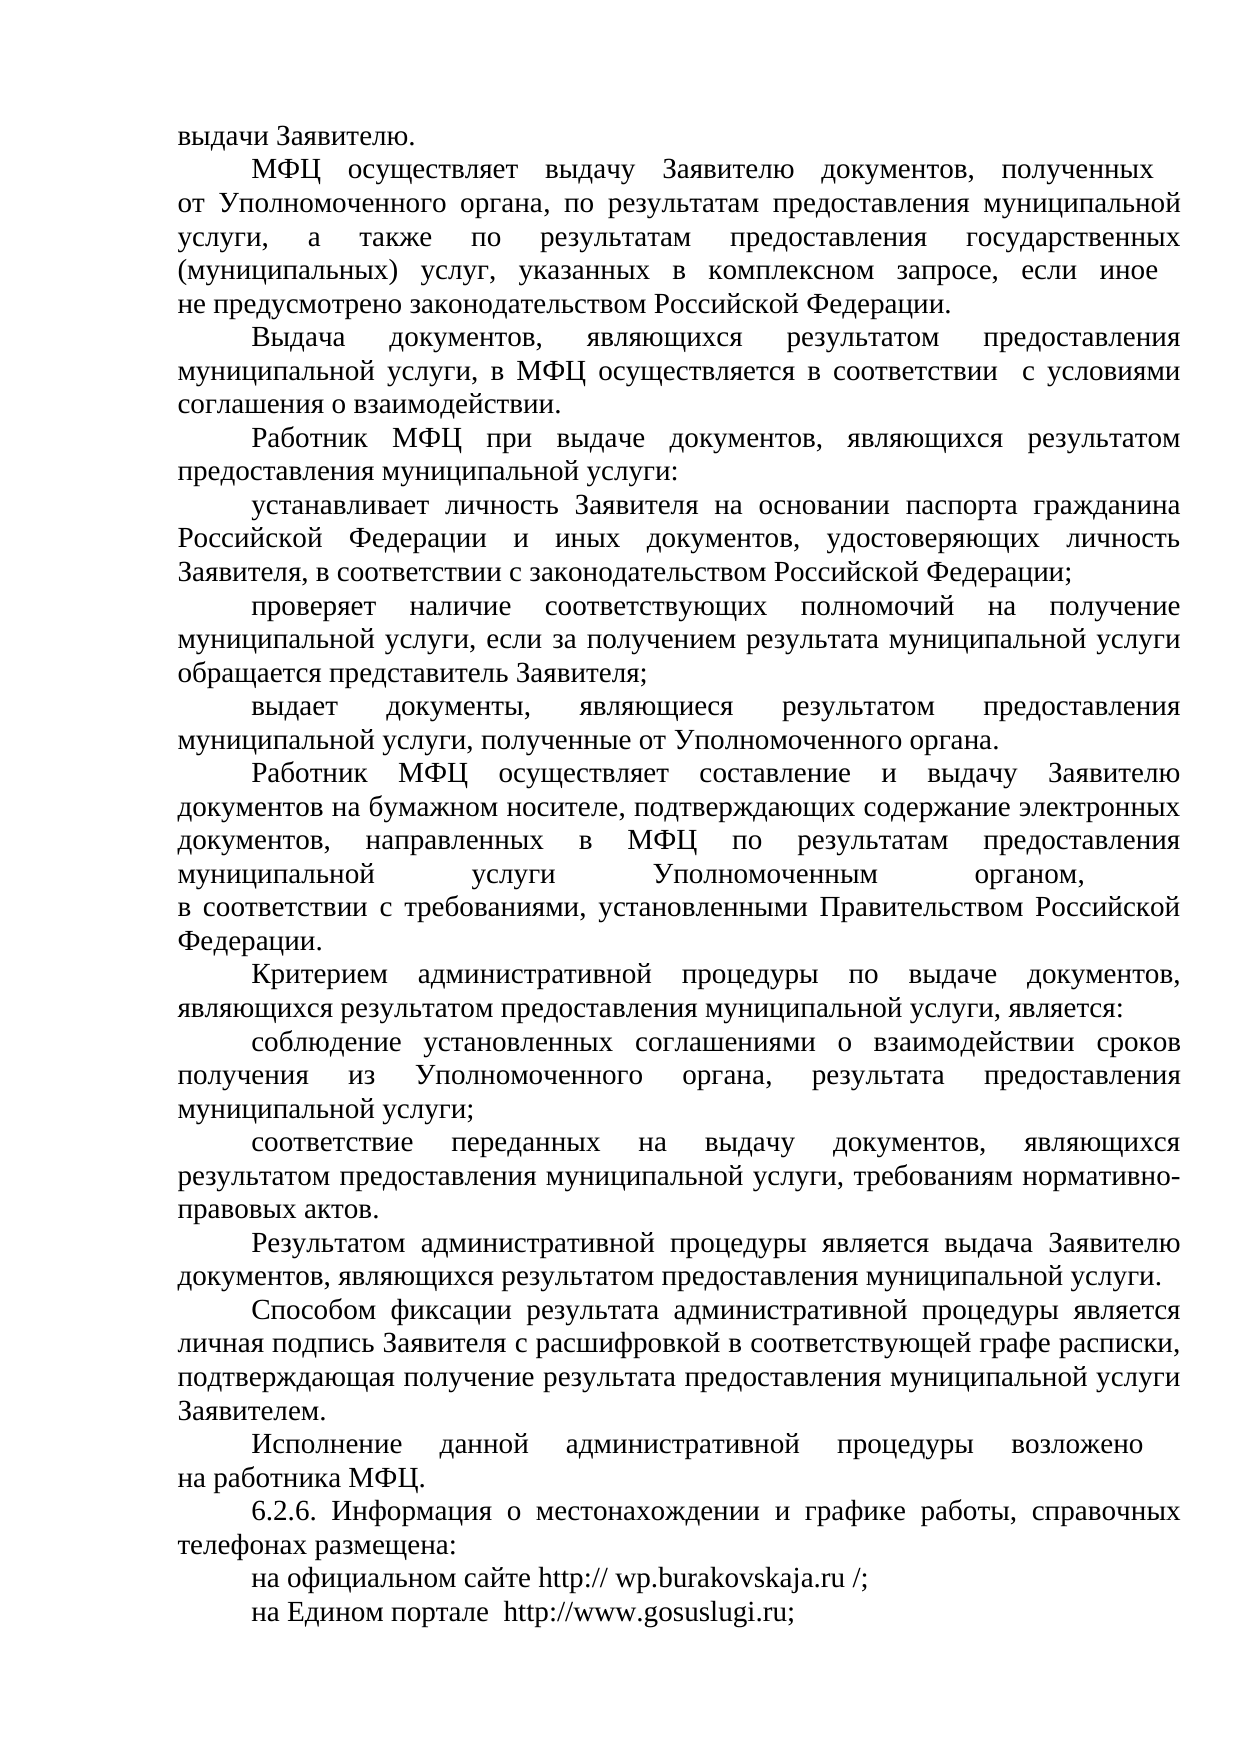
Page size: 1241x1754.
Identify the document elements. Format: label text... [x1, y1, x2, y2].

text Работник МФЦ при выдаче документов, являющихся результатом предоставления муниципальной услуги: [177, 420, 1181, 487]
text выдает документы, являющиеся результатом предоставления муниципальной услуги, полученные от Уполномоченного органа. [177, 688, 1181, 755]
text Критерием административной процедуры по выдаче документов, являющихся результатом предоставления муниципальной услуги, является: [177, 957, 1181, 1024]
text Способом фиксации результата административной процедуры является личная подпись Заявителя с расшифровкой в соответствующей графе расписки, подтверждающая получение результата предоставления муниципальной услуги Заявителем. [177, 1292, 1181, 1426]
text Работник МФЦ осуществляет составление и выдачу Заявителю документов на бумажном носителе, подтверждающих содержание электронных документов, направленных в МФЦ по результатам предоставления муниципальной услуги Уполномоченным органом, в соответствии с требованиями, установленными Правительством Российской Федерации. [177, 755, 1181, 957]
text на Едином портале http://www.gosuslugi.ru; [177, 1594, 1181, 1627]
text 6.2.6. Информация о местонахождении и графике работы, справочных телефонах размещена: [177, 1493, 1181, 1560]
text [177, 118, 1181, 152]
text Исполнение данной административной процедуры возложено на работника МФЦ. [177, 1426, 1181, 1493]
text на официальном сайте http:// wp.burakovskaja.ru /; [177, 1560, 1181, 1594]
text соблюдение установленных соглашениями о взаимодействии сроков получения из Уполномоченного органа, результата предоставления муниципальной услуги; [177, 1024, 1181, 1124]
text устанавливает личность Заявителя на основании паспорта гражданина Российской Федерации и иных документов, удостоверяющих личность Заявителя, в соответствии с законодательством Российской Федерации; [177, 487, 1181, 588]
text соответствие переданных на выдачу документов, являющихся результатом предоставления муниципальной услуги, требованиям нормативно-правовых актов. [177, 1124, 1181, 1225]
text Выдача документов, являющихся результатом предоставления муниципальной услуги, в МФЦ осуществляется в соответствии с условиями соглашения о взаимодействии. [177, 319, 1181, 420]
text Результатом административной процедуры является выдача Заявителю документов, являющихся результатом предоставления муниципальной услуги. [177, 1225, 1181, 1292]
text проверяет наличие соответствующих полномочий на получение муниципальной услуги, если за получением результата муниципальной услуги обращается представитель Заявителя; [177, 588, 1181, 688]
text МФЦ осуществляет выдачу Заявителю документов, полученных от Уполномоченного органа, по результатам предоставления муниципальной услуги, а также по результатам предоставления государственных (муниципальных) услуг, указанных в комплексном запросе, если иное не предусмотрено законодательством Российской Федерации. [177, 152, 1181, 319]
